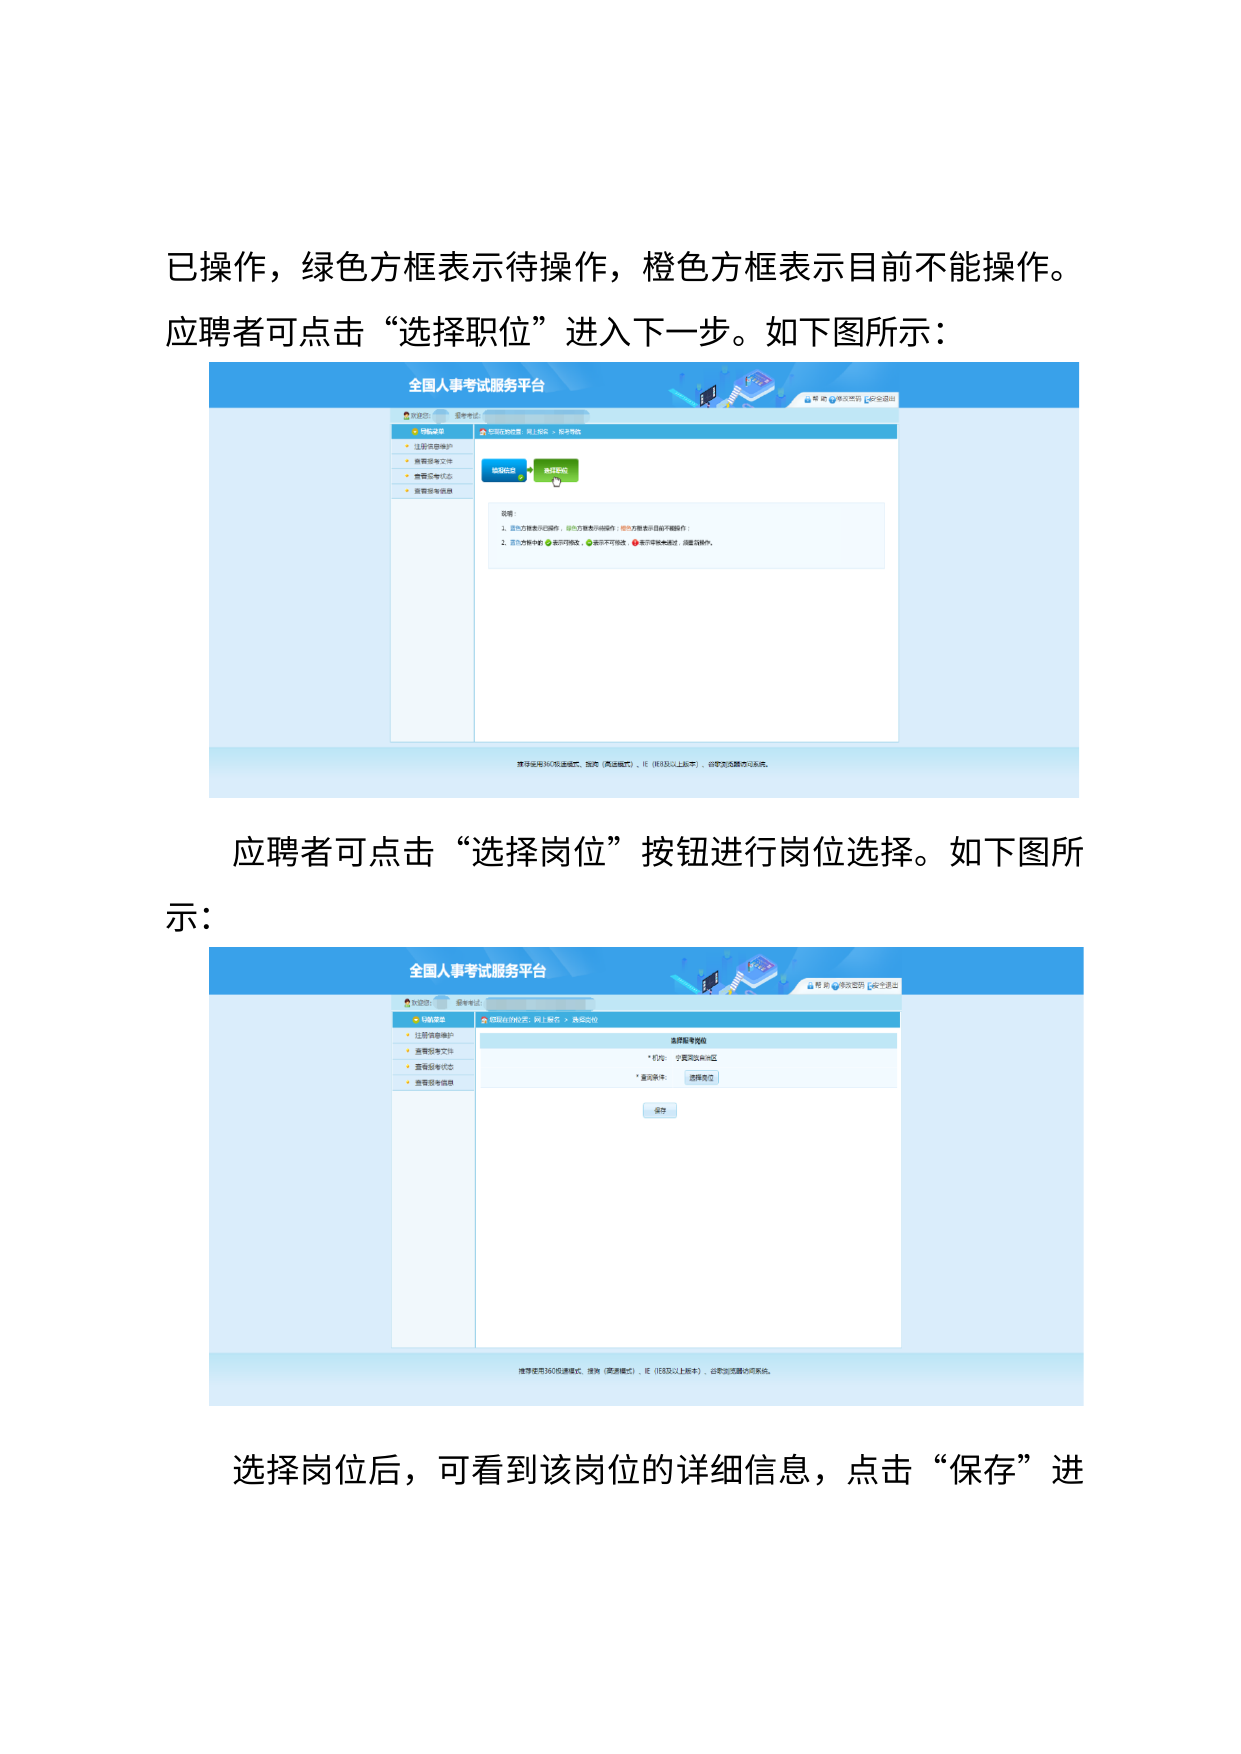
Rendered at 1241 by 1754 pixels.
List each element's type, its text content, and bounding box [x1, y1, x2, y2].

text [165, 233, 1087, 363]
picture [209, 947, 1084, 1406]
picture [209, 362, 1080, 798]
text 应聘者可点击“选择岗位”按钮进行岗位选择。如下图所示： [165, 818, 1087, 948]
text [165, 1435, 1087, 1500]
